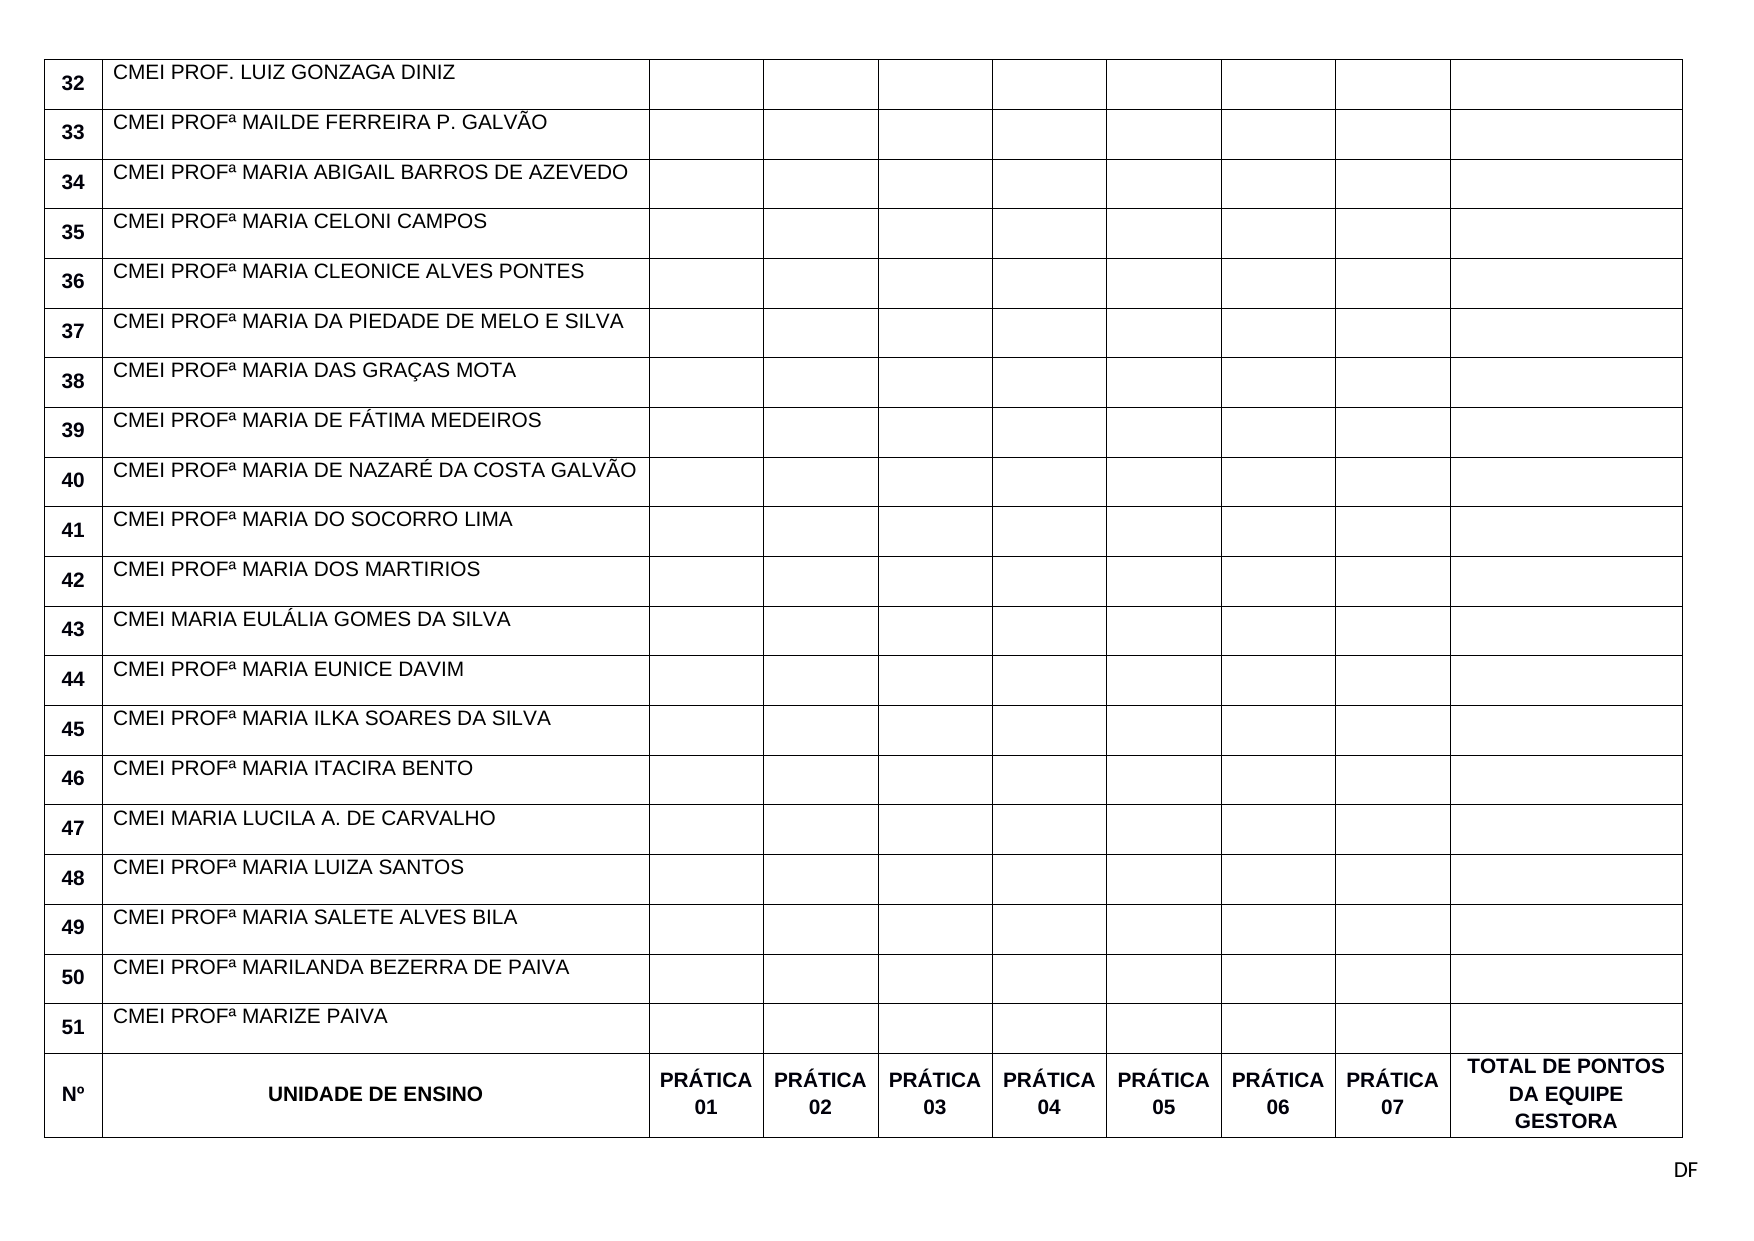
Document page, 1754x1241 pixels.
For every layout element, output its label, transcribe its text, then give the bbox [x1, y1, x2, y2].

table_cell [993, 706, 1106, 755]
table_cell [650, 756, 763, 804]
table_cell [1222, 607, 1335, 655]
table_cell [879, 607, 992, 655]
table_cell [879, 458, 992, 506]
table_cell [1107, 955, 1221, 1003]
table_cell 46 [45, 756, 102, 804]
table_cell [1107, 656, 1221, 705]
table_cell [650, 507, 763, 556]
table_cell [1107, 259, 1221, 307]
table_cell CMEI PROFª MARIA ILKA SOARES DA SILVA [103, 706, 649, 755]
table_cell [764, 160, 878, 208]
table_cell CMEI PROFª MARIA ABIGAIL BARROS DE AZEVEDO [103, 160, 649, 208]
table_cell [1222, 358, 1335, 407]
table_cell [879, 1004, 992, 1053]
table_cell [1336, 805, 1450, 854]
table_cell [1222, 805, 1335, 854]
table_cell 40 [45, 458, 102, 506]
table_cell [1336, 656, 1450, 705]
table_cell TOTAL DE PONTOS DA EQUIPE GESTORA [1451, 1054, 1682, 1137]
table_cell [764, 656, 878, 705]
table_cell 35 [45, 209, 102, 258]
table_cell CMEI PROFª MARIA DO SOCORRO LIMA [103, 507, 649, 556]
table_cell [764, 557, 878, 606]
table_cell [650, 358, 763, 407]
table_cell 45 [45, 706, 102, 755]
table_cell [1222, 209, 1335, 258]
table_cell [1222, 458, 1335, 506]
table_cell 33 [45, 110, 102, 158]
table_cell [1107, 1004, 1221, 1053]
table_cell [1336, 458, 1450, 506]
table_cell [1336, 905, 1450, 953]
table_cell [1107, 60, 1221, 109]
table_cell [764, 408, 878, 457]
table_cell [1336, 408, 1450, 457]
table_cell 47 [45, 805, 102, 854]
table_cell [1451, 507, 1682, 556]
table_cell [1107, 607, 1221, 655]
table_cell [993, 557, 1106, 606]
table_cell [1107, 557, 1221, 606]
table_cell [879, 160, 992, 208]
table_cell [1451, 458, 1682, 506]
table_cell 36 [45, 259, 102, 307]
table_cell CMEI PROFª MARIA LUIZA SANTOS [103, 855, 649, 904]
table_cell [879, 557, 992, 606]
table_cell CMEI PROFª MARIA DE NAZARÉ DA COSTA GALVÃO [103, 458, 649, 506]
table_cell CMEI PROFª MARIZE PAIVA [103, 1004, 649, 1053]
table_cell CMEI MARIA EULÁLIA GOMES DA SILVA [103, 607, 649, 655]
table_cell [650, 408, 763, 457]
table_cell [1222, 955, 1335, 1003]
table_cell [764, 1004, 878, 1053]
table_cell UNIDADE DE ENSINO [103, 1054, 649, 1137]
table_cell [1451, 309, 1682, 357]
table_cell [993, 756, 1106, 804]
table_cell [650, 110, 763, 158]
table_cell [1451, 110, 1682, 158]
table_cell [1336, 309, 1450, 357]
table_cell [650, 60, 763, 109]
table_cell [1336, 756, 1450, 804]
table_cell [993, 458, 1106, 506]
table_cell 48 [45, 855, 102, 904]
table_cell [993, 309, 1106, 357]
table_cell 39 [45, 408, 102, 457]
table_cell CMEI MARIA LUCILA A. DE CARVALHO [103, 805, 649, 854]
table_cell [650, 209, 763, 258]
table_cell CMEI PROFª MARIA SALETE ALVES BILA [103, 905, 649, 953]
table_cell [1451, 408, 1682, 457]
table_cell [650, 259, 763, 307]
table_cell [1451, 706, 1682, 755]
table_cell 34 [45, 160, 102, 208]
table_cell [879, 905, 992, 953]
table_cell [879, 756, 992, 804]
table_cell [1107, 805, 1221, 854]
table_cell [1222, 408, 1335, 457]
table_cell [650, 309, 763, 357]
table_cell [650, 706, 763, 755]
table_cell [650, 905, 763, 953]
table_cell [1107, 855, 1221, 904]
table_cell 32 [45, 60, 102, 109]
table_cell [1451, 160, 1682, 208]
table_cell [1336, 507, 1450, 556]
table_cell [764, 358, 878, 407]
table_cell [1336, 110, 1450, 158]
table_cell [1451, 805, 1682, 854]
table_cell [993, 955, 1106, 1003]
table_cell [1336, 955, 1450, 1003]
table_cell [1107, 110, 1221, 158]
table_cell [650, 1004, 763, 1053]
table_cell [650, 458, 763, 506]
table_cell [1107, 756, 1221, 804]
table_cell PRÁTICA 07 [1336, 1054, 1450, 1137]
table_cell [764, 955, 878, 1003]
table_cell CMEI PROFª MARIA ITACIRA BENTO [103, 756, 649, 804]
table_cell [1107, 160, 1221, 208]
table_cell [993, 805, 1106, 854]
table_cell [650, 805, 763, 854]
table_cell [650, 557, 763, 606]
table_cell [764, 805, 878, 854]
table_cell [1222, 507, 1335, 556]
table_cell 49 [45, 905, 102, 953]
table_cell 50 [45, 955, 102, 1003]
table_cell [764, 756, 878, 804]
table_cell Nº [45, 1054, 102, 1137]
table_cell [1222, 160, 1335, 208]
table_cell 44 [45, 656, 102, 705]
table_cell [764, 607, 878, 655]
table_cell CMEI PROF. LUIZ GONZAGA DINIZ [103, 60, 649, 109]
table_cell [1336, 358, 1450, 407]
table_cell CMEI PROFª MARIA DOS MARTIRIOS [103, 557, 649, 606]
table_cell [764, 507, 878, 556]
table_cell [993, 160, 1106, 208]
table_cell [1107, 507, 1221, 556]
table_cell [1451, 209, 1682, 258]
table_cell [1222, 110, 1335, 158]
table_cell [1451, 60, 1682, 109]
table_cell [650, 160, 763, 208]
table_cell [1222, 905, 1335, 953]
table_cell [1451, 656, 1682, 705]
table_cell 51 [45, 1004, 102, 1053]
table_cell [879, 408, 992, 457]
table_cell PRÁTICA 03 [879, 1054, 992, 1137]
table_cell [1451, 557, 1682, 606]
table_cell [1336, 209, 1450, 258]
table_cell [764, 259, 878, 307]
table_cell [650, 955, 763, 1003]
table_cell [879, 855, 992, 904]
table_cell [1451, 855, 1682, 904]
table_cell [1107, 458, 1221, 506]
table_cell PRÁTICA 01 [650, 1054, 763, 1137]
table_cell [1222, 756, 1335, 804]
table_cell CMEI PROFª MARIA CLEONICE ALVES PONTES [103, 259, 649, 307]
table_cell [993, 110, 1106, 158]
table_cell [1222, 259, 1335, 307]
table_cell [993, 60, 1106, 109]
table_cell CMEI PROFª MARIA CELONI CAMPOS [103, 209, 649, 258]
table_cell CMEI PROFª MARILANDA BEZERRA DE PAIVA [103, 955, 649, 1003]
table_cell [764, 706, 878, 755]
table_cell 41 [45, 507, 102, 556]
table_cell [879, 309, 992, 357]
table_cell [993, 855, 1106, 904]
table_cell [993, 656, 1106, 705]
table_cell [1222, 656, 1335, 705]
table_cell [764, 905, 878, 953]
table_cell [1336, 1004, 1450, 1053]
table_cell [1107, 905, 1221, 953]
table_cell [1451, 607, 1682, 655]
table_cell [764, 209, 878, 258]
table_cell [1451, 358, 1682, 407]
table_cell [993, 507, 1106, 556]
table_cell [1222, 557, 1335, 606]
table_cell CMEI PROFª MAILDE FERREIRA P. GALVÃO [103, 110, 649, 158]
table_cell [650, 607, 763, 655]
table_cell [1107, 209, 1221, 258]
table_cell [993, 209, 1106, 258]
table_cell [993, 408, 1106, 457]
table_cell [1107, 706, 1221, 755]
table_cell PRÁTICA 02 [764, 1054, 878, 1137]
table_cell [879, 706, 992, 755]
table_cell [879, 805, 992, 854]
table_cell [1107, 309, 1221, 357]
table_cell PRÁTICA 04 [993, 1054, 1106, 1137]
table_cell [1451, 955, 1682, 1003]
table_cell [1222, 309, 1335, 357]
table_cell [1451, 1004, 1682, 1053]
table_cell [1107, 358, 1221, 407]
table_cell [650, 855, 763, 904]
table_cell [1336, 855, 1450, 904]
table_cell [1451, 905, 1682, 953]
table_cell 38 [45, 358, 102, 407]
table_cell [764, 60, 878, 109]
table_cell 42 [45, 557, 102, 606]
table_cell [650, 656, 763, 705]
table_cell [993, 1004, 1106, 1053]
table_cell [1336, 160, 1450, 208]
table_cell PRÁTICA 05 [1107, 1054, 1221, 1137]
table_cell CMEI PROFª MARIA DA PIEDADE DE MELO E SILVA [103, 309, 649, 357]
table_cell [993, 259, 1106, 307]
table_cell CMEI PROFª MARIA DE FÁTIMA MEDEIROS [103, 408, 649, 457]
table_cell [1451, 756, 1682, 804]
table_cell [1222, 60, 1335, 109]
table_cell [879, 507, 992, 556]
table_cell [764, 110, 878, 158]
table_cell [1336, 557, 1450, 606]
table_cell [764, 309, 878, 357]
table_cell [764, 855, 878, 904]
table_cell [993, 607, 1106, 655]
table_cell [1336, 706, 1450, 755]
table_cell [1451, 259, 1682, 307]
table_cell [764, 458, 878, 506]
table_cell [879, 955, 992, 1003]
table_cell 43 [45, 607, 102, 655]
table_cell [1107, 408, 1221, 457]
table_cell [879, 110, 992, 158]
table_cell [1336, 607, 1450, 655]
table_cell [1222, 1004, 1335, 1053]
table_cell [1222, 706, 1335, 755]
table_cell [879, 656, 992, 705]
table_cell [1222, 855, 1335, 904]
table_cell 37 [45, 309, 102, 357]
table_cell [993, 905, 1106, 953]
table_cell [993, 358, 1106, 407]
table_cell CMEI PROFª MARIA DAS GRAÇAS MOTA [103, 358, 649, 407]
table_cell [879, 60, 992, 109]
table_cell [1336, 60, 1450, 109]
table_cell [879, 259, 992, 307]
table_cell [879, 358, 992, 407]
table_cell CMEI PROFª MARIA EUNICE DAVIM [103, 656, 649, 705]
table_cell PRÁTICA 06 [1222, 1054, 1335, 1137]
table_cell [1336, 259, 1450, 307]
table_cell [879, 209, 992, 258]
